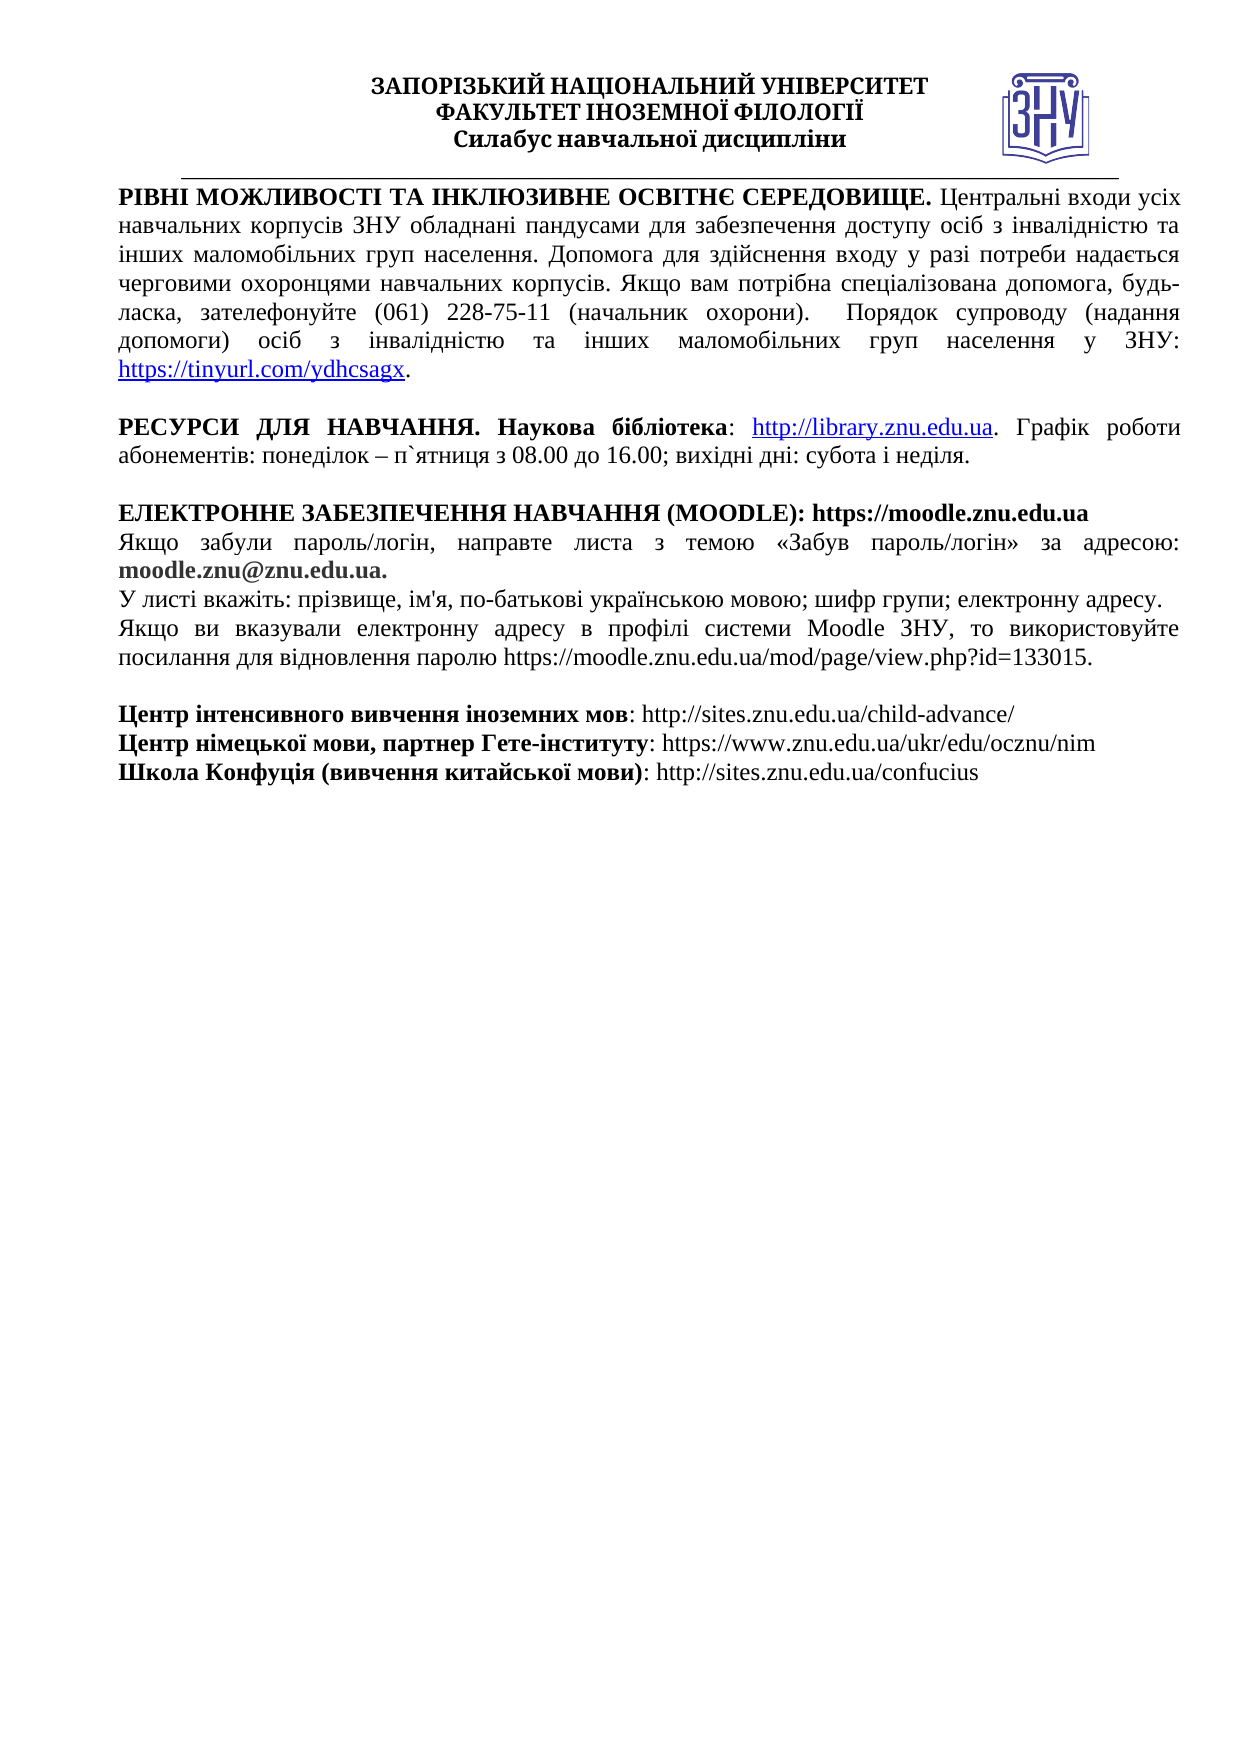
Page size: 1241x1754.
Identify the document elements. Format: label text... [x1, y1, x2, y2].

text Центр інтенсивного вивчення іноземних мов: http://sites.znu.edu.ua/child-advance/ [118, 699, 1181, 728]
text У листі вкажіть: прізвище, ім'я, по-батькові українською мовою; шифр групи; електронну адресу. [118, 584, 1181, 613]
text Якщо ви вказували електронну адресу в профілі системи Moodle ЗНУ, то використовуйте посилання для відновлення паролю https://moodle.znu.edu.ua/mod/page/view.php?id=133015. [118, 613, 1181, 670]
text Центр німецької мови, партнер Гете-інституту: https://www.znu.edu.ua/ukr/edu/ocznu/nim [118, 728, 1181, 757]
text ЕЛЕКТРОННЕ ЗАБЕЗПЕЧЕННЯ НАВЧАННЯ (MOODLE): https://moodle.znu.edu.ua [118, 498, 1181, 527]
text Школа Конфуція (вивчення китайської мови): http://sites.znu.edu.ua/confucius [118, 757, 1181, 785]
text РЕСУРСИ ДЛЯ НАВЧАННЯ. Наукова бібліотека: http://library.znu.edu.ua. Графік роботи абонементів: понеділок – п`ятниця з 08.00 до 16.00; вихідні дні: субота і неділя. [118, 412, 1181, 469]
text Якщо забули пароль/логін, направте листа з темою «Забув пароль/логін» за адресою: moodle.znu@znu.edu.ua. [118, 527, 1181, 584]
text РІВНІ МОЖЛИВОСТІ ТА ІНКЛЮЗИВНЕ ОСВІТНЄ СЕРЕДОВИЩЕ. Центральні входи усіх навчальних корпусів ЗНУ обладнані пандусами для забезпечення доступу осіб з інвалідністю та інших маломобільних груп населення. Допомога для здійснення входу у разі потреби надається черговими охоронцями навчальних корпусів. Якщо вам потрібна спеціалізована допомога, будь-ласка, зателефонуйте (061) 228-75-11 (начальник охорони). Порядок супроводу (надання допомоги) осіб з інвалідністю та інших маломобільних груп населення у ЗНУ: https://tinyurl.com/ydhcsagx. [118, 182, 1181, 383]
picture [1002, 73, 1090, 164]
